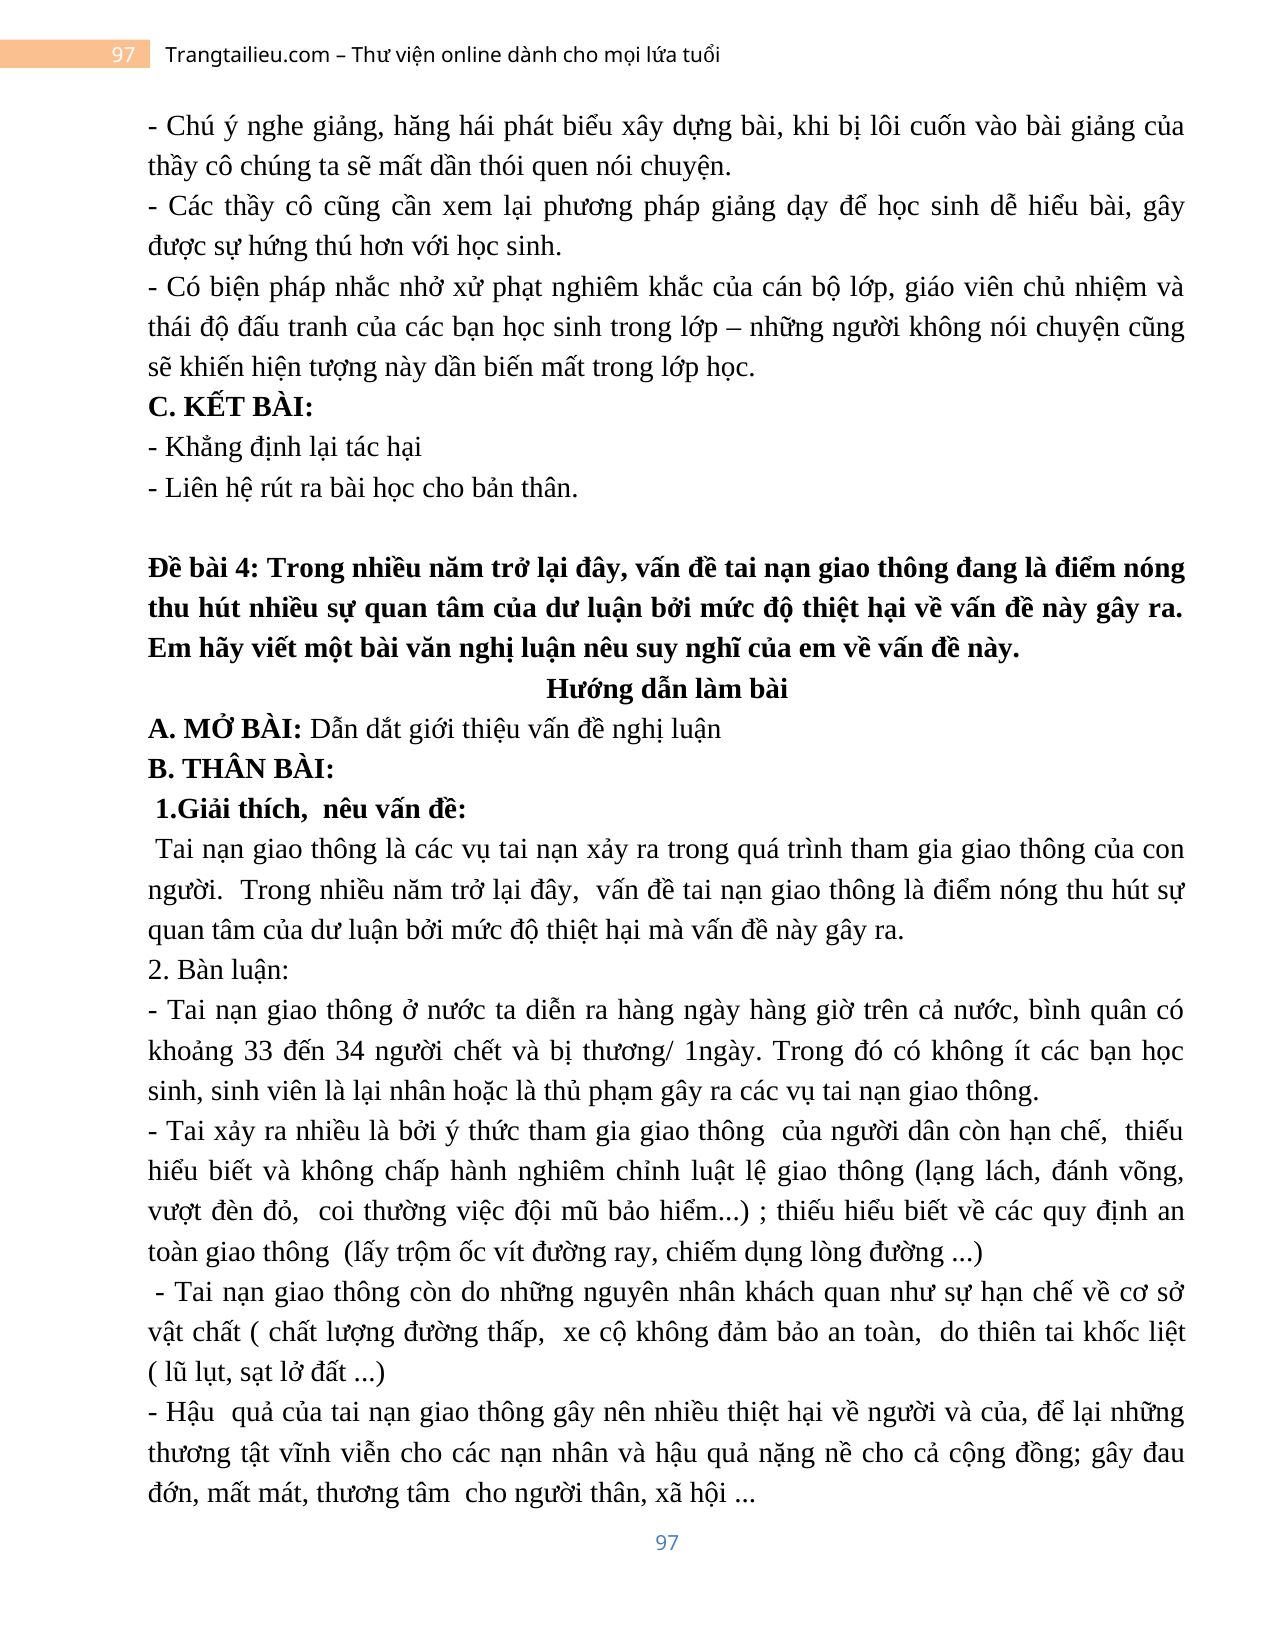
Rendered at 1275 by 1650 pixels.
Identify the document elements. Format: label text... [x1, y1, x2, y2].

text - Có biện pháp nhắc nhở xử phạt nghiêm khắc của cán bộ lớp, giáo viên chủ nhiệm và thái độ đấu tranh của các bạn học sinh trong lớp – những người không nói chuyện cũng sẽ khiến hiện tượng này dần biến mất trong lớp học. [148, 269, 1186, 383]
text - Hậu quả của tai nạn giao thông gây nên nhiều thiệt hại về người và của, để lại những thương tật vĩnh viễn cho các nạn nhân và hậu quả nặng nề cho cả cộng đồng; gây đau đớn, mất mát, thương tâm cho người thân, xã hội ... [148, 1394, 1186, 1508]
text - Liên hệ rút ra bài học cho bản thân. [148, 470, 1186, 503]
text 2. Bàn luận: [148, 952, 1186, 986]
text Hướng dẫn làm bài [148, 671, 1186, 704]
text Tai nạn giao thông là các vụ tai nạn xảy ra trong quá trình tham gia giao thông của con người. Trong nhiều năm trở lại đây, vấn đề tai nạn giao thông là điểm nóng thu hút sự quan tâm của dư luận bởi mức độ thiệt hại mà vấn đề này gây ra. [148, 832, 1186, 946]
text - Các thầy cô cũng cần xem lại phương pháp giảng dạy để học sinh dễ hiểu bài, gây được sự hứng thú hơn với học sinh. [148, 188, 1186, 262]
text - Khẳng định lại tác hại [148, 429, 1186, 463]
text - Tai nạn giao thông còn do những nguyên nhân khách quan như sự hạn chế về cơ sở vật chất ( chất lượng đường thấp, xe cộ không đảm bảo an toàn, do thiên tai khốc liệt ( lũ lụt, sạt lở đất ...) [148, 1274, 1186, 1388]
text Đề bài 4: Trong nhiều năm trở lại đây, vấn đề tai nạn giao thông đang là điểm nóng thu hút nhiều sự quan tâm của dư luận bởi mức độ thiệt hại về vấn đề này gây ra. Em hãy viết một bài văn nghị luận nêu suy nghĩ của em về vấn đề này. [148, 550, 1186, 664]
text 1.Giải thích, nêu vấn đề: [148, 791, 1186, 825]
text - Chú ý nghe giảng, hăng hái phát biểu xây dựng bài, khi bị lôi cuốn vào bài giảng của thầy cô chúng ta sẽ mất dần thói quen nói chuyện. [148, 108, 1186, 182]
text A. MỞ BÀI: Dẫn dắt giới thiệu vấn đề nghị luận [148, 711, 1186, 744]
text - Tai nạn giao thông ở nước ta diễn ra hàng ngày hàng giờ trên cả nước, bình quân có khoảng 33 đến 34 người chết và bị thương/ 1ngày. Trong đó có không ít các bạn học sinh, sinh viên là lại nhân hoặc là thủ phạm gây ra các vụ tai nạn giao thông. [148, 992, 1186, 1106]
text B. THÂN BÀI: [148, 751, 1186, 785]
text - Tai xảy ra nhiều là bởi ý thức tham gia giao thông của người dân còn hạn chế, thiếu hiểu biết và không chấp hành nghiêm chỉnh luật lệ giao thông (lạng lách, đánh võng, vượt đèn đỏ, coi thường việc đội mũ bảo hiểm...) ; thiếu hiểu biết về các quy định an toàn giao thông (lấy trộm ốc vít đường ray, chiếm dụng lòng đường ...) [148, 1113, 1186, 1267]
text C. KẾT BÀI: [148, 389, 1186, 423]
